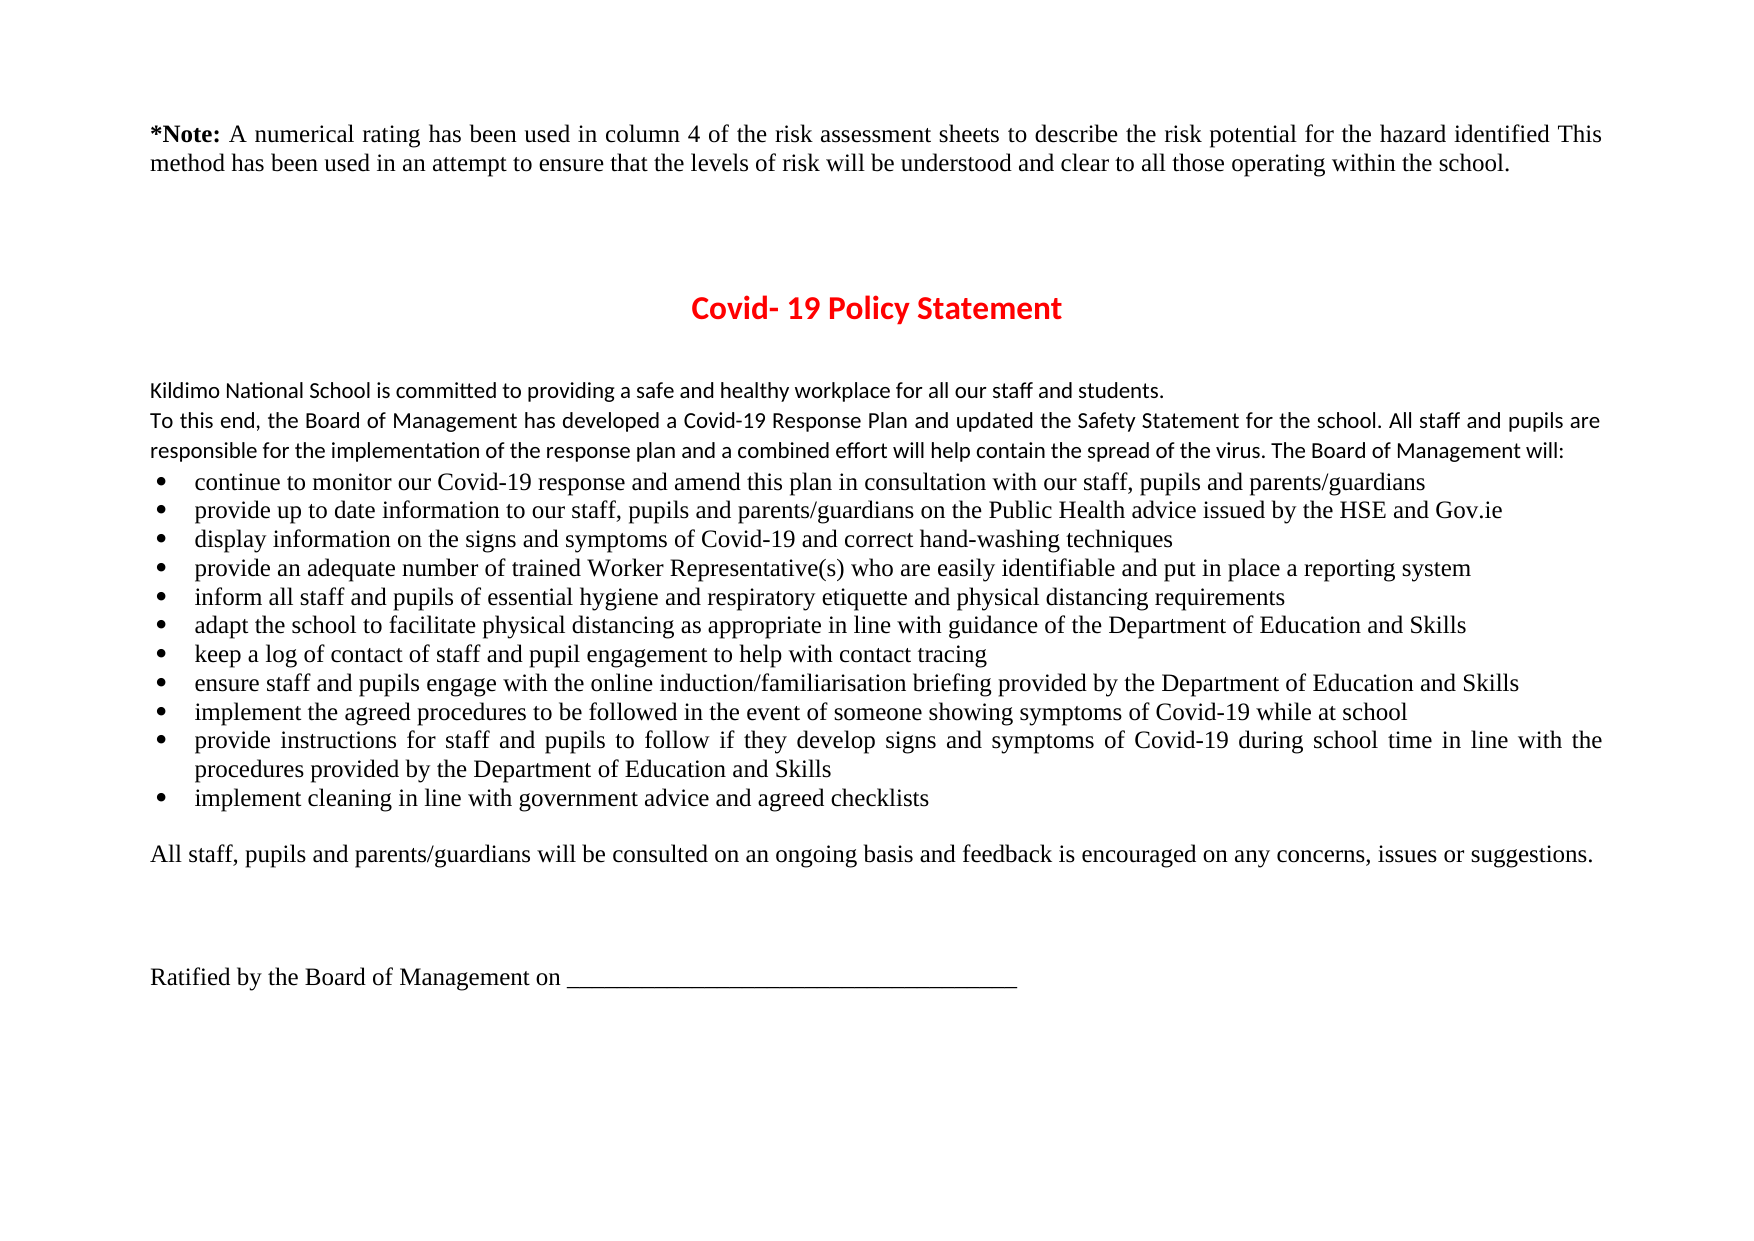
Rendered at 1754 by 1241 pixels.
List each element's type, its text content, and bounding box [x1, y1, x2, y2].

text All staff, pupils and parents/guardians will be consulted on an ongoing basis and feedback is encouraged on any concerns, issues or suggestions. [150, 839, 1604, 868]
list continue to monitor our Covid-19 response and amend this plan in consultation with our staff, pupils and parents/guardians [157, 467, 1604, 495]
list keep a log of contact of staff and pupil engagement to help with contact tracing [157, 639, 1604, 668]
list implement the agreed procedures to be followed in the event of someone showing symptoms of Covid-19 while at school [157, 697, 1604, 725]
list provide an adequate number of trained Worker Representative(s) who are easily identifiable and put in place a reporting system [157, 553, 1604, 582]
text Ratified by the Board of Management on ____________________________________ [150, 962, 1604, 991]
list implement cleaning in line with government advice and agreed checklists [157, 783, 1604, 812]
list ensure staff and pupils engage with the online induction/familiarisation briefing provided by the Department of Education and Skills [157, 668, 1604, 697]
text *Note: A numerical rating has been used in column 4 of the risk assessment sheets to describe the risk potential for the hazard identified This method has been used in an attempt to ensure that the levels of risk will be understood and clear to all those operating within the school. [150, 119, 1604, 177]
list adapt the school to facilitate physical distancing as appropriate in line with guidance of the Department of Education and Skills [157, 610, 1604, 639]
list display information on the signs and symptoms of Covid-19 and correct hand-washing techniques [157, 524, 1604, 553]
text To this end, the Board of Management has developed a Covid-19 Response Plan and updated the Safety Statement for the school. All staff and pupils are responsible for the implementation of the response plan and a combined effort will help contain the spread of the virus. The Board of Management will: [150, 406, 1604, 464]
text Covid- 19 Policy Statement [150, 287, 1604, 328]
list inform all staff and pupils of essential hygiene and respiratory etiquette and physical distancing requirements [157, 582, 1604, 610]
text Kildimo National School is committed to providing a safe and healthy workplace for all our staff and students. [150, 376, 1604, 404]
list provide instructions for staff and pupils to follow if they develop signs and symptoms of Covid-19 during school time in line with the procedures provided by the Department of Education and Skills [157, 725, 1604, 783]
list provide up to date information to our staff, pupils and parents/guardians on the Public Health advice issued by the HSE and Gov.ie [157, 495, 1604, 524]
